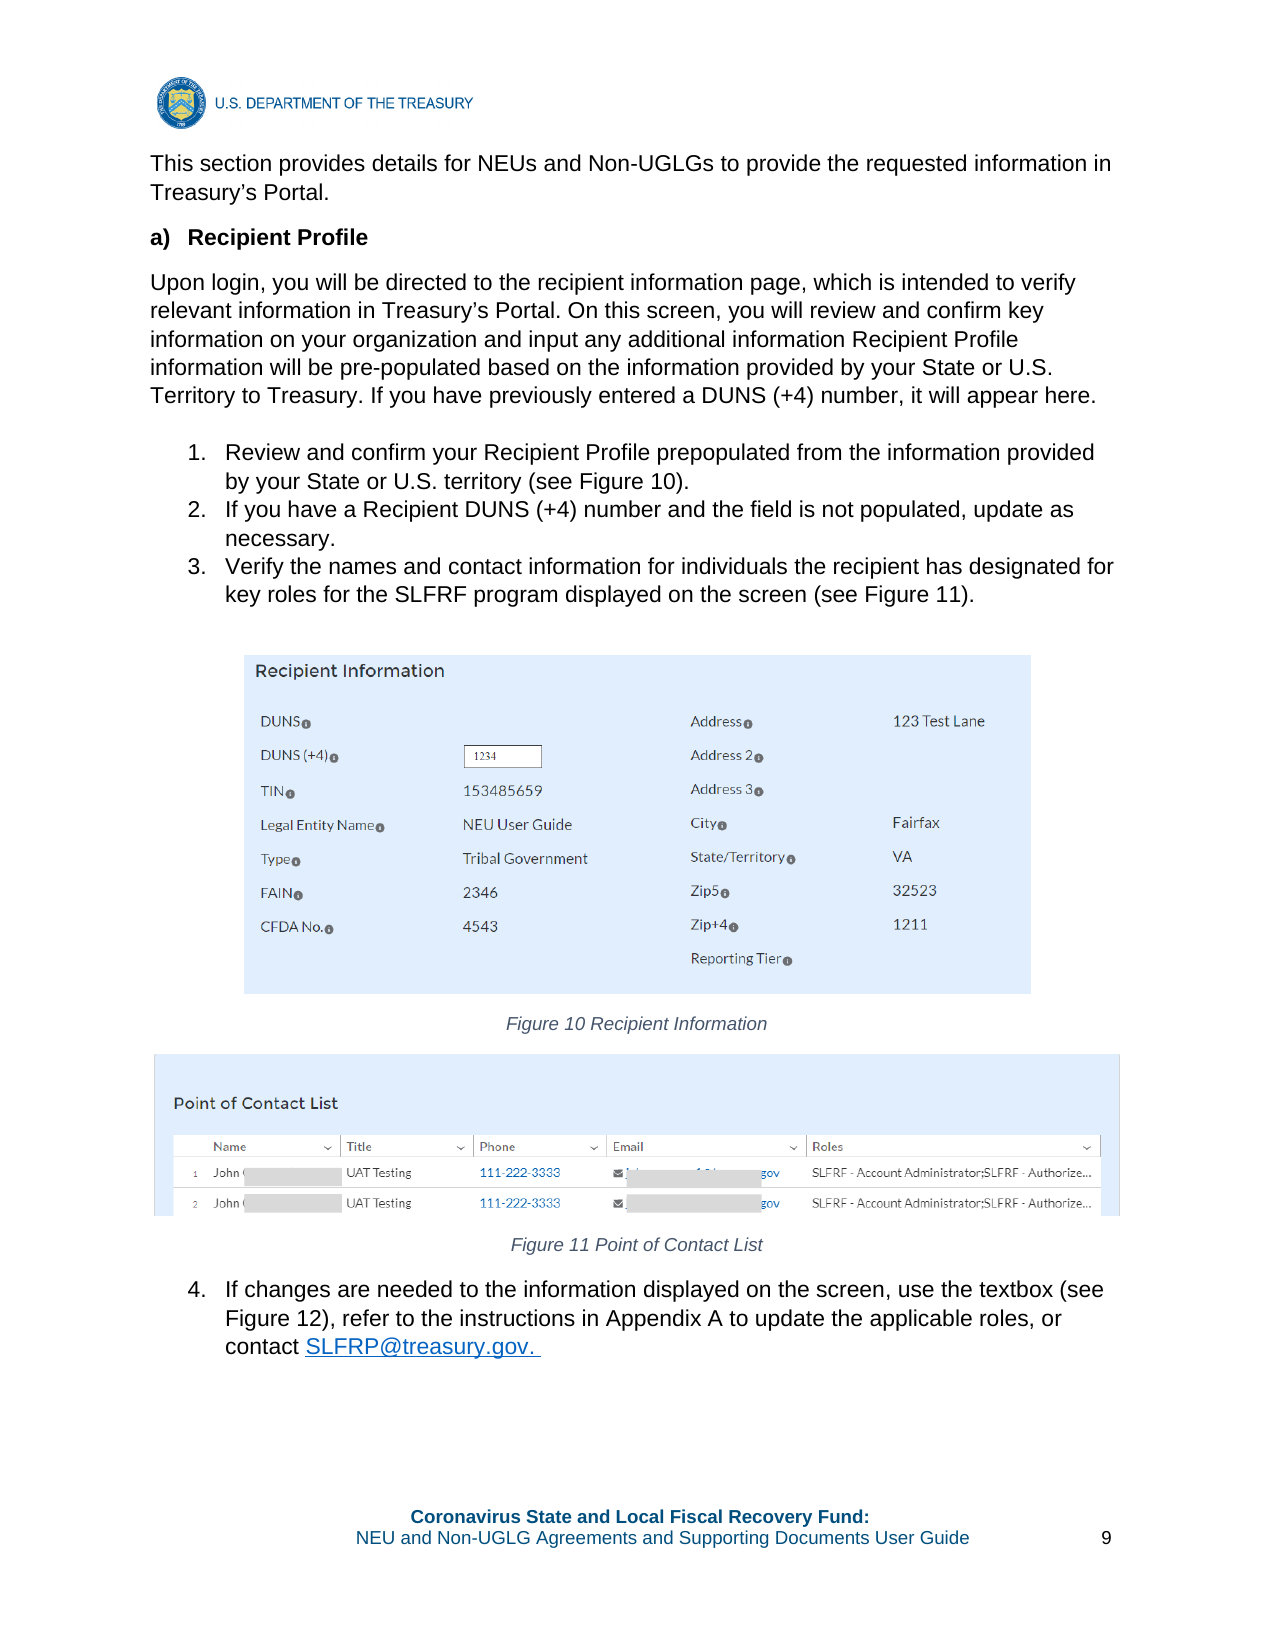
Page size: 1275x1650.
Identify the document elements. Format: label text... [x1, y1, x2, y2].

list Verify the names and contact information for individuals the recipient has designated for key roles for the SLFRF program displayed on the screen (see Figure 11). [187, 553, 1125, 608]
subtitle Recipient Profile [150, 223, 1125, 250]
picture [150, 1054, 1125, 1216]
list Upon login, you will be directed to the recipient information page, which is intended to verify relevant information in Treasury’s Portal. On this screen, you will review and confirm key information on your organization and input any additional information Recipient Profile information will be pre-populated based on the information provided by your State or U.S. Territory to Treasury. If you have previously entered a DUNS (+4) number, it will appear here. [150, 269, 1125, 409]
list Review and confirm your Recipient Profile prepopulated from the information provided by your State or U.S. territory (see Figure 10). [187, 439, 1125, 494]
picture [150, 75, 476, 132]
picture [244, 655, 1031, 994]
list If you have a Recipient DUNS (+4) number and the field is not populated, update as necessary. [187, 496, 1125, 551]
list If changes are needed to the information displayed on the screen, use the textbox (see Figure 12), refer to the instructions in Appendix A to update the applicable roles, or contact SLFRP@treasury.gov. [187, 1276, 1125, 1359]
text This section provides details for NEUs and Non-UGLGs to provide the requested information in Treasury’s Portal. [150, 150, 1125, 205]
